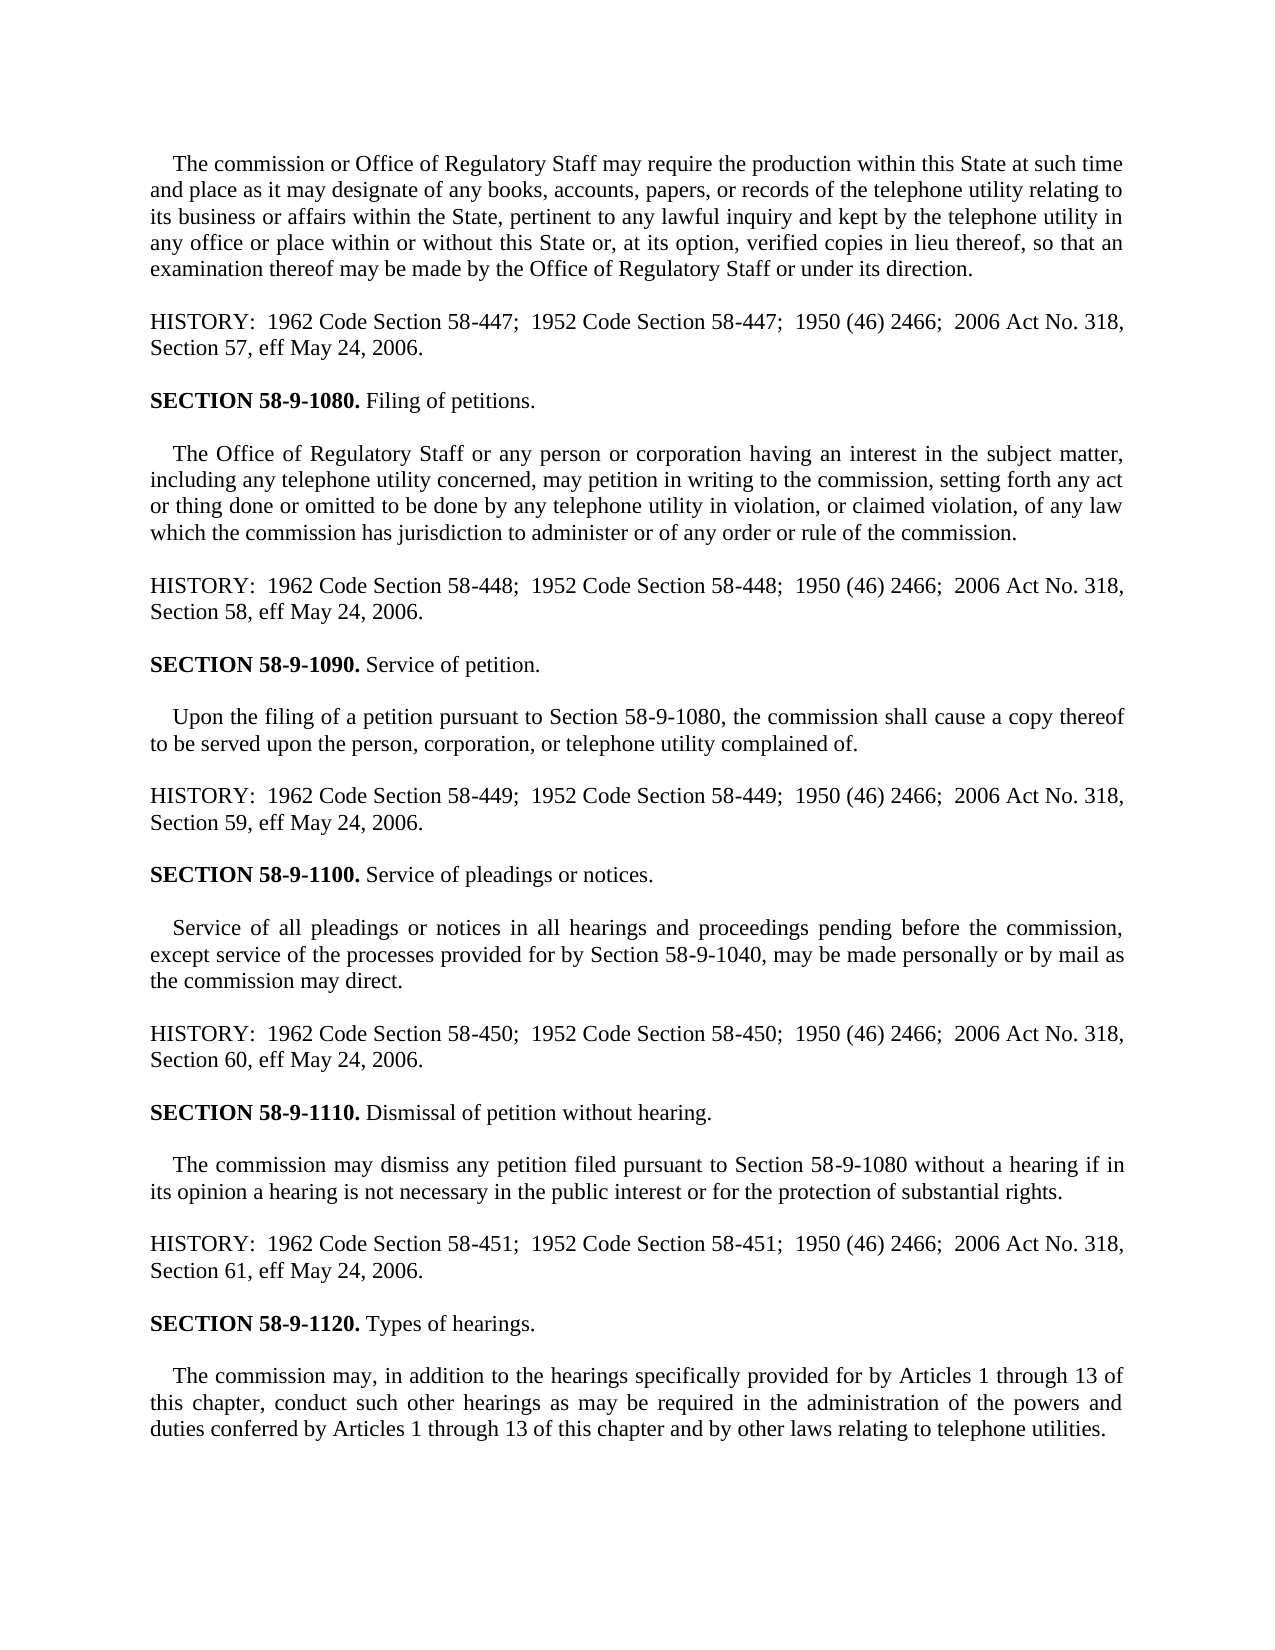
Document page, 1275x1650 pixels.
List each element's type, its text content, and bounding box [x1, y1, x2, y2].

text Upon the filing of a petition pursuant to Section 58-9-1080, the commission shall cause a copy thereof to be served upon the person, corporation, or telephone utility complained of. [150, 703, 1125, 756]
text HISTORY: 1962 Code Section 58-449; 1952 Code Section 58-449; 1950 (46) 2466; 2006 Act No. 318, Section 59, eff May 24, 2006. [150, 782, 1125, 835]
text The commission may dismiss any petition filed pursuant to Section 58-9-1080 without a hearing if in its opinion a hearing is not necessary in the public interest or for the protection of substantial rights. [150, 1151, 1125, 1204]
text The Office of Regulatory Staff or any person or corporation having an interest in the subject matter, including any telephone utility concerned, may petition in writing to the commission, setting forth any act or thing done or omitted to be done by any telephone utility in violation, or claimed violation, of any law which the commission has jurisdiction to administer or of any order or rule of the commission. [150, 440, 1125, 545]
text SECTION 58-9-1120. Types of hearings. [150, 1309, 1125, 1336]
text HISTORY: 1962 Code Section 58-450; 1952 Code Section 58-450; 1950 (46) 2466; 2006 Act No. 318, Section 60, eff May 24, 2006. [150, 1020, 1125, 1072]
text SECTION 58-9-1100. Service of pleadings or notices. [150, 862, 1125, 888]
text SECTION 58-9-1090. Service of petition. [150, 651, 1125, 677]
text HISTORY: 1962 Code Section 58-448; 1952 Code Section 58-448; 1950 (46) 2466; 2006 Act No. 318, Section 58, eff May 24, 2006. [150, 572, 1125, 624]
text The commission may, in addition to the hearings specifically provided for by Articles 1 through 13 of this chapter, conduct such other hearings as may be required in the administration of the powers and duties conferred by Articles 1 through 13 of this chapter and by other laws relating to telephone utilities. [150, 1362, 1125, 1441]
text Service of all pleadings or notices in all hearings and proceedings pending before the commission, except service of the processes provided for by Section 58-9-1040, may be made personally or by mail as the commission may direct. [150, 914, 1125, 993]
text HISTORY: 1962 Code Section 58-451; 1952 Code Section 58-451; 1950 (46) 2466; 2006 Act No. 318, Section 61, eff May 24, 2006. [150, 1231, 1125, 1283]
text HISTORY: 1962 Code Section 58-447; 1952 Code Section 58-447; 1950 (46) 2466; 2006 Act No. 318, Section 57, eff May 24, 2006. [150, 308, 1125, 361]
text SECTION 58-9-1080. Filing of petitions. [150, 387, 1125, 413]
text The commission or Office of Regulatory Staff may require the production within this State at such time and place as it may designate of any books, accounts, papers, or records of the telephone utility relating to its business or affairs within the State, pertinent to any lawful inquiry and kept by the telephone utility in any office or place within or without this State or, at its option, verified copies in lieu thereof, so that an examination thereof may be made by the Office of Regulatory Staff or under its direction. [150, 150, 1125, 282]
text SECTION 58-9-1110. Dismissal of petition without hearing. [150, 1099, 1125, 1125]
